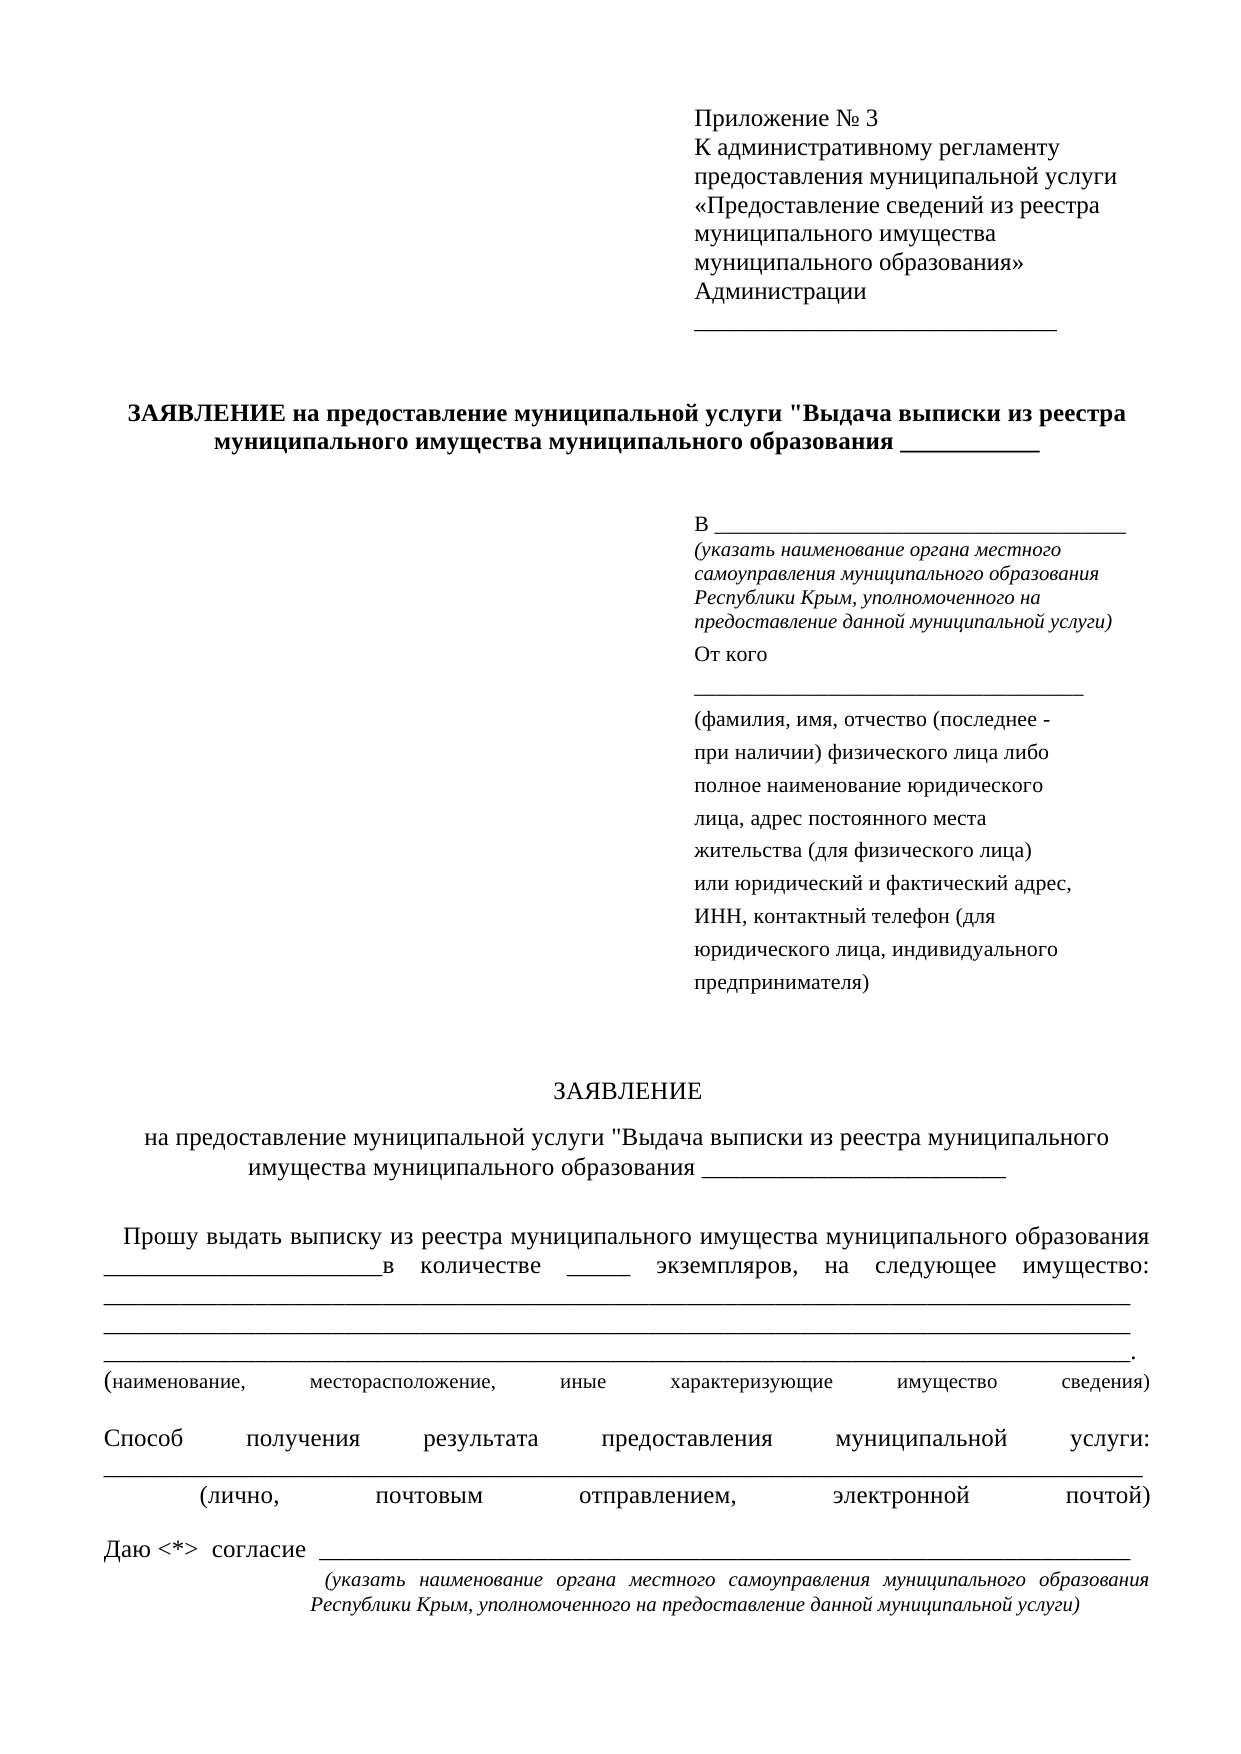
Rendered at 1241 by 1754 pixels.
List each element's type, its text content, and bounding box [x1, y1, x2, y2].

text В _____________________________________ (указать наименование органа местного самоуправления муниципального образования Республики Крым, уполномоченного на предоставление данной муниципальной услуги) [694, 511, 1152, 633]
text От кого ___________________________________ (фамилия, имя, отчество (последнее - при наличии) физического лица либо полное наименование юридического лица, адрес постоянного места жительства (для физического лица) или юридический и фактический адрес, ИНН, контактный телефон (для юридического лица, индивидуального предпринимателя) [694, 633, 1152, 994]
text Способ получения результата предоставления муниципальной услуги: __________________________________________________________________________________ [103, 1423, 1152, 1480]
text Приложение № 3 [694, 103, 1152, 132]
subtitle ЗАЯВЛЕНИЕ на предоставление муниципальной услуги "Выдача выписки из реестра муниципального имущества муниципального образования ___________ [103, 398, 1152, 455]
text Даю <*> согласие ________________________________________________________________ [103, 1534, 1152, 1563]
text Прошу выдать выписку из реестра муниципального имущества муниципального образования ______________________в количестве _____ экземпляров, на следующее имущество: _________________________________________________________________________________ _________________________________________________________________________________ _________________________________________________________________________________. (наименование, месторасположение, иные характеризующие имущество сведения) [103, 1221, 1152, 1423]
text на предоставление муниципальной услуги "Выдача выписки из реестра муниципального имущества муниципального образования ________________________ [103, 1121, 1152, 1181]
text ЗАЯВЛЕНИЕ [103, 1075, 1152, 1105]
text К административному регламенту предоставления муниципальной услуги «Предоставление сведений из реестра муниципального имущества муниципального образования» Администрации [694, 132, 1152, 305]
text (лично, почтовым отправлением, электронной почтой) [103, 1480, 1152, 1534]
text _____________________________ [694, 305, 1152, 333]
